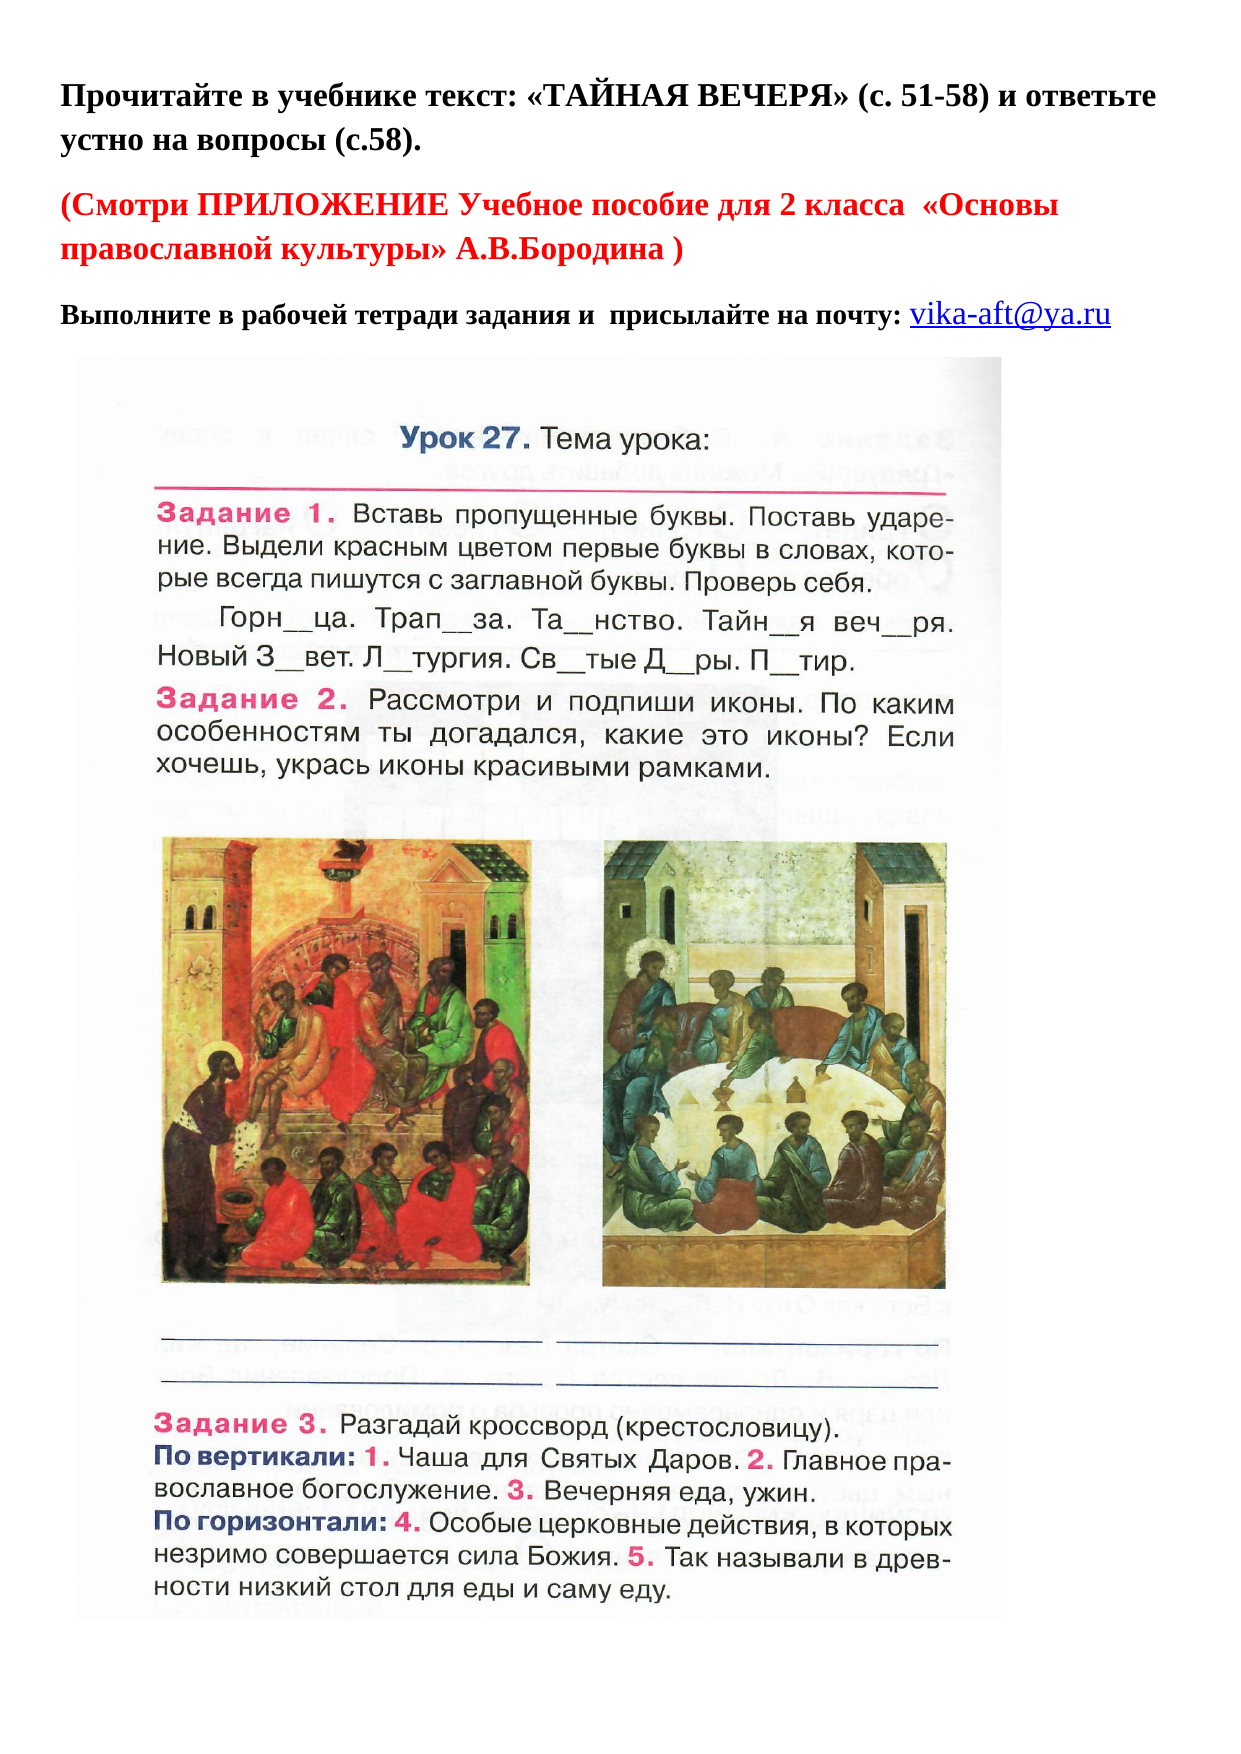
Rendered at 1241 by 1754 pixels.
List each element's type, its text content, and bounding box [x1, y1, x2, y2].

picture [75, 357, 1002, 1620]
text Выполните в рабочей тетради задания и присылайте на почту: vika-aft@ya.ru [60, 293, 1165, 331]
text (Смотри ПРИЛОЖЕНИЕ Учебное пособие для 2 класса «Основы православной культуры» А.В.Бородина ) [60, 184, 1165, 266]
text Прочитайте в учебнике текст: «ТАЙНАЯ ВЕЧЕРЯ» (c. 51-58) и ответьте устно на вопросы (с.58). [60, 75, 1165, 157]
